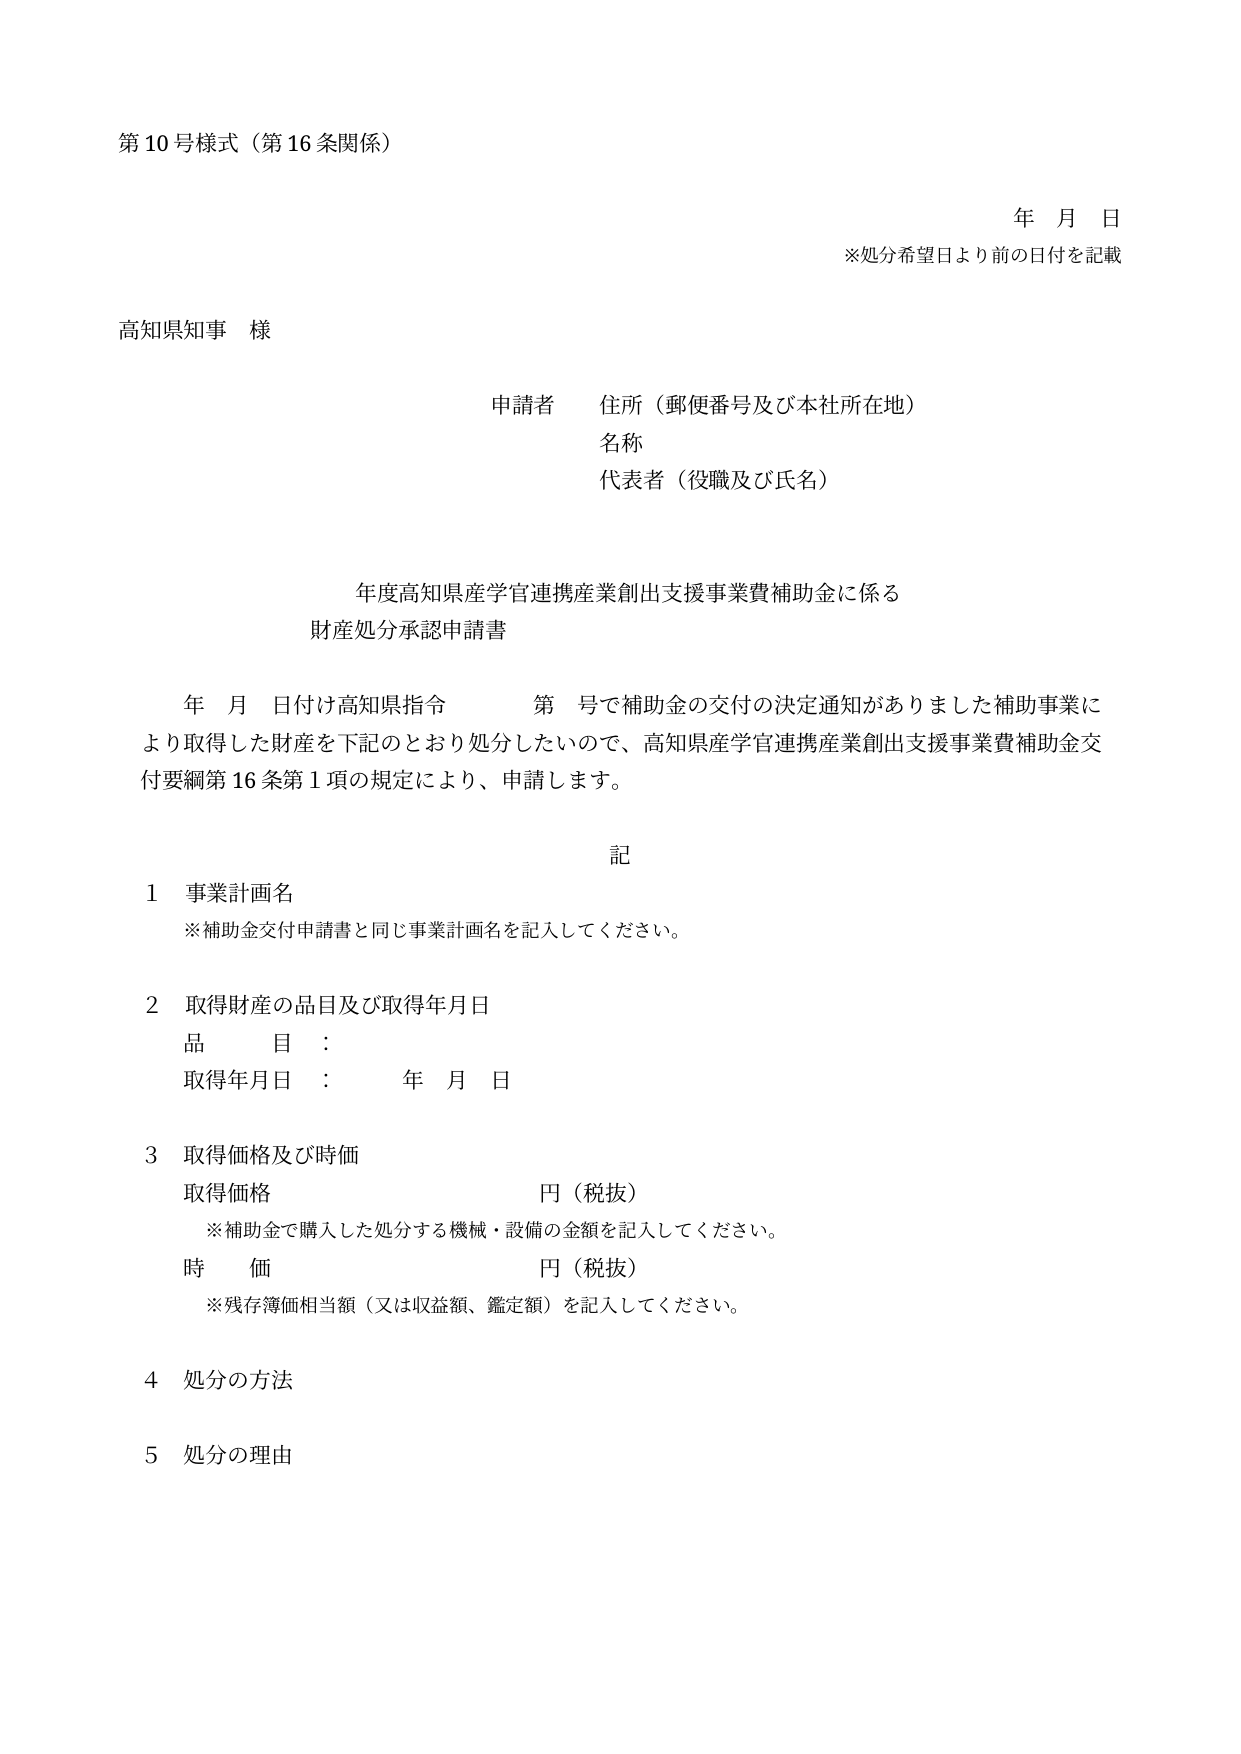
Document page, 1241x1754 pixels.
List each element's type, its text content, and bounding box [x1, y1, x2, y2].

text １ 事業計画名 [141, 873, 1122, 911]
text 高知県知事 様 [118, 311, 1122, 348]
text 取得年月日 ： 年 月 日 [118, 1061, 1122, 1098]
text 名称 [118, 423, 1122, 461]
text 第10号様式（第16条関係） [118, 123, 1122, 161]
text ２ 取得財産の品目及び取得年月日 [141, 986, 1122, 1023]
text ※残存簿価相当額（又は収益額、鑑定額）を記入してください。 [118, 1286, 1122, 1323]
text ４ 処分の方法 [118, 1361, 1122, 1398]
text 年 月 日 [118, 198, 1122, 236]
text ５ 処分の理由 [118, 1436, 1122, 1473]
text ３ 取得価格及び時価 [118, 1136, 1122, 1173]
text 記 [118, 836, 1122, 873]
text 申請者 住所（郵便番号及び本社所在地） [118, 386, 1122, 423]
text ※処分希望日より前の日付を記載 [118, 236, 1122, 273]
text 財産処分承認申請書 [302, 611, 1006, 648]
text 代表者（役職及び氏名） [118, 461, 1122, 498]
text 品 目 ： [118, 1023, 1122, 1061]
text 取得価格 円（税抜） [118, 1173, 1122, 1211]
text 時 価 円（税抜） [118, 1248, 1122, 1286]
text ※補助金で購入した処分する機械・設備の金額を記入してください。 [118, 1211, 1122, 1248]
text 年 月 日付け高知県指令 第 号で補助金の交付の決定通知がありました補助事業により取得した財産を下記のとおり処分したいので、高知県産学官連携産業創出支援事業費補助金交付要綱第16条第１項の規定により、申請します。 [118, 686, 1122, 798]
text 年度高知県産学官連携産業創出支援事業費補助金に係る [118, 573, 1117, 611]
text ※補助金交付申請書と同じ事業計画名を記入してください。 [118, 911, 1122, 948]
